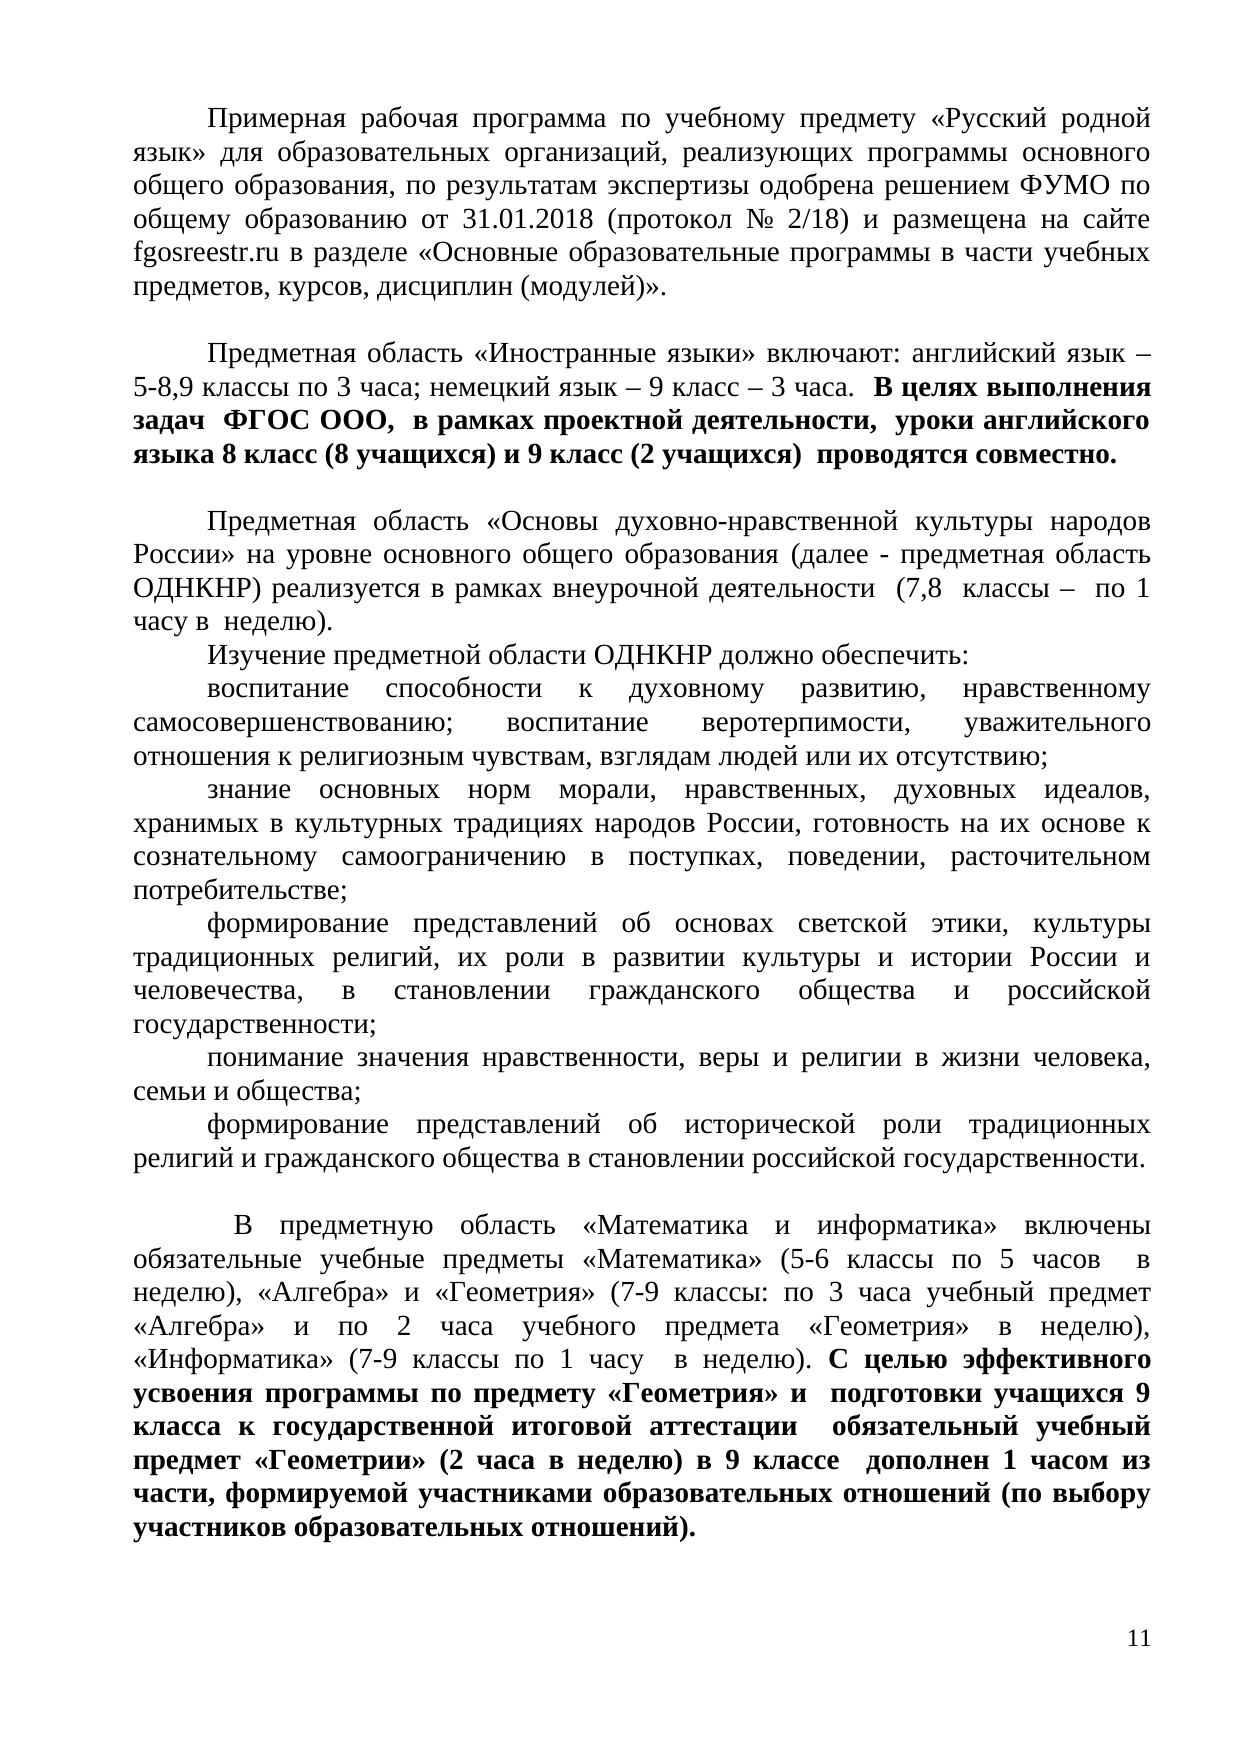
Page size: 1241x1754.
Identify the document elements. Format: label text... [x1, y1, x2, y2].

text Примерная рабочая программа по учебному предмету «Русский родной язык» для образовательных организаций, реализующих программы основного общего образования, по результатам экспертизы одобрена решением ФУМО по общему образованию от 31.01.2018 (протокол № 2/18) и размещена на сайте fgosreestr.ru в разделе «Основные образовательные программы в части учебных предметов, курсов, дисциплин (модулей)». [133, 100, 1152, 302]
text Предметная область «Основы духовно-нравственной культуры народов России» на уровне основного общего образования (далее - предметная область ОДНКНР) реализуется в рамках внеурочной деятельности (7,8 классы – по 1 часу в неделю). [133, 503, 1152, 637]
text формирование представлений об исторической роли традиционных религий и гражданского общества в становлении российской государственности. [133, 1107, 1152, 1174]
text знание основных норм морали, нравственных, духовных идеалов, хранимых в культурных традициях народов России, готовность на их основе к сознательному самоограничению в поступках, поведении, расточительном потребительстве; [133, 771, 1152, 905]
text Предметная область «Иностранные языки» включают: английский язык – 5-8,9 классы по 3 часа; немецкий язык – 9 класс – 3 часа. В целях выполнения задач ФГОС ООО, в рамках проектной деятельности, уроки английского языка 8 класс (8 учащихся) и 9 класс (2 учащихся) проводятся совместно. [133, 335, 1152, 469]
text В предметную область «Математика и информатика» включены обязательные учебные предметы «Математика» (5-6 классы по 5 часов в неделю), «Алгебра» и «Геометрия» (7-9 классы: по 3 часа учебный предмет «Алгебра» и по 2 часа учебного предмета «Геометрия» в неделю), «Информатика» (7-9 классы по 1 часу в неделю). С целью эффективного усвоения программы по предмету «Геометрия» и подготовки учащихся 9 класса к государственной итоговой аттестации обязательный учебный предмет «Геометрии» (2 часа в неделю) в 9 классе дополнен 1 часом из части, формируемой участниками образовательных отношений (по выбору участников образовательных отношений). [133, 1207, 1152, 1543]
text воспитание способности к духовному развитию, нравственному самосовершенствованию; воспитание веротерпимости, уважительного отношения к религиозным чувствам, взглядам людей или их отсутствию; [133, 671, 1152, 771]
text понимание значения нравственности, веры и религии в жизни человека, семьи и общества; [133, 1039, 1152, 1107]
text Изучение предметной области ОДНКНР должно обеспечить: [133, 637, 1152, 671]
text формирование представлений об основах светской этики, культуры традиционных религий, их роли в развитии культуры и истории России и человечества, в становлении гражданского общества и российской государственности; [133, 905, 1152, 1039]
